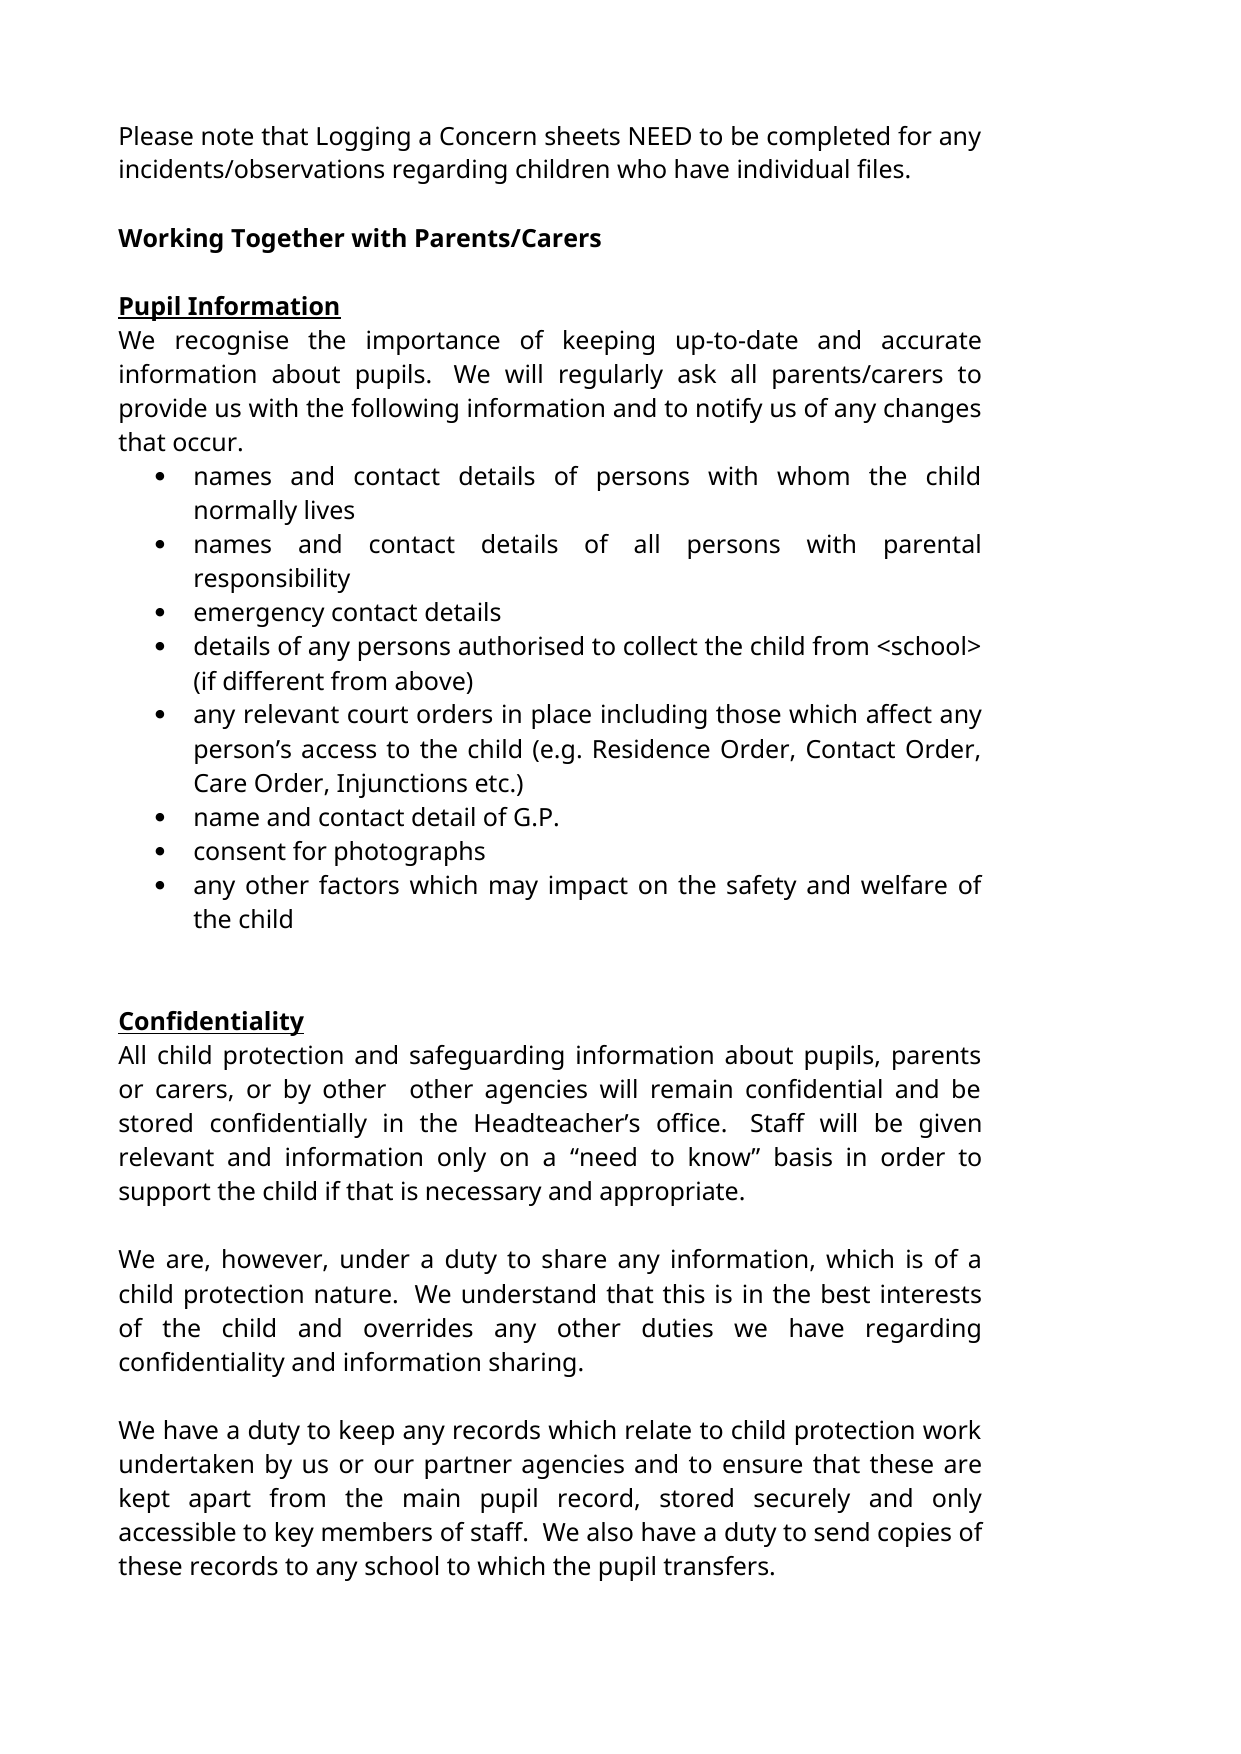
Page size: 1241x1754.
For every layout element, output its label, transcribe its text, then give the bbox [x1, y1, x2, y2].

text We have a duty to keep any records which relate to child protection work undertaken by us or our partner agencies and to ensure that these are kept apart from the main pupil record, stored securely and only accessible to key members of staff. We also have a duty to send copies of these records to any school to which the pupil transfers. [118, 1412, 983, 1583]
list details of any persons authorised to collect the child from <school> (if different from above) [156, 629, 983, 697]
text Pupil Information [118, 288, 983, 322]
text Working Together with Parents/Carers [118, 220, 983, 254]
text Confidentiality [118, 1004, 983, 1038]
list names and contact details of persons with whom the child normally lives [156, 459, 983, 527]
list any other factors which may impact on the safety and welfare of the child [156, 867, 983, 936]
list name and contact detail of G.P. [156, 799, 983, 833]
list any relevant court orders in place including those which affect any person’s access to the child (e.g. Residence Order, Contact Order, Care Order, Injunctions etc.) [156, 697, 983, 799]
text Please note that Logging a Concern sheets NEED to be completed for any incidents/observations regarding children who have individual files. [118, 118, 983, 186]
list names and contact details of all persons with parental responsibility [156, 527, 983, 595]
list consent for photographs [156, 833, 983, 867]
list emergency contact details [156, 595, 983, 629]
text We are, however, under a duty to share any information, which is of a child protection nature. We understand that this is in the best interests of the child and overrides any other duties we have regarding confidentiality and information sharing. [118, 1242, 983, 1378]
text All child protection and safeguarding information about pupils, parents or carers, or by other other agencies will remain confidential and be stored confidentially in the Headteacher’s office. Staff will be given relevant and information only on a “need to know” basis in order to support the child if that is necessary and appropriate. [118, 1038, 983, 1208]
text We recognise the importance of keeping up-to-date and accurate information about pupils. We will regularly ask all parents/carers to provide us with the following information and to notify us of any changes that occur. [118, 322, 983, 459]
